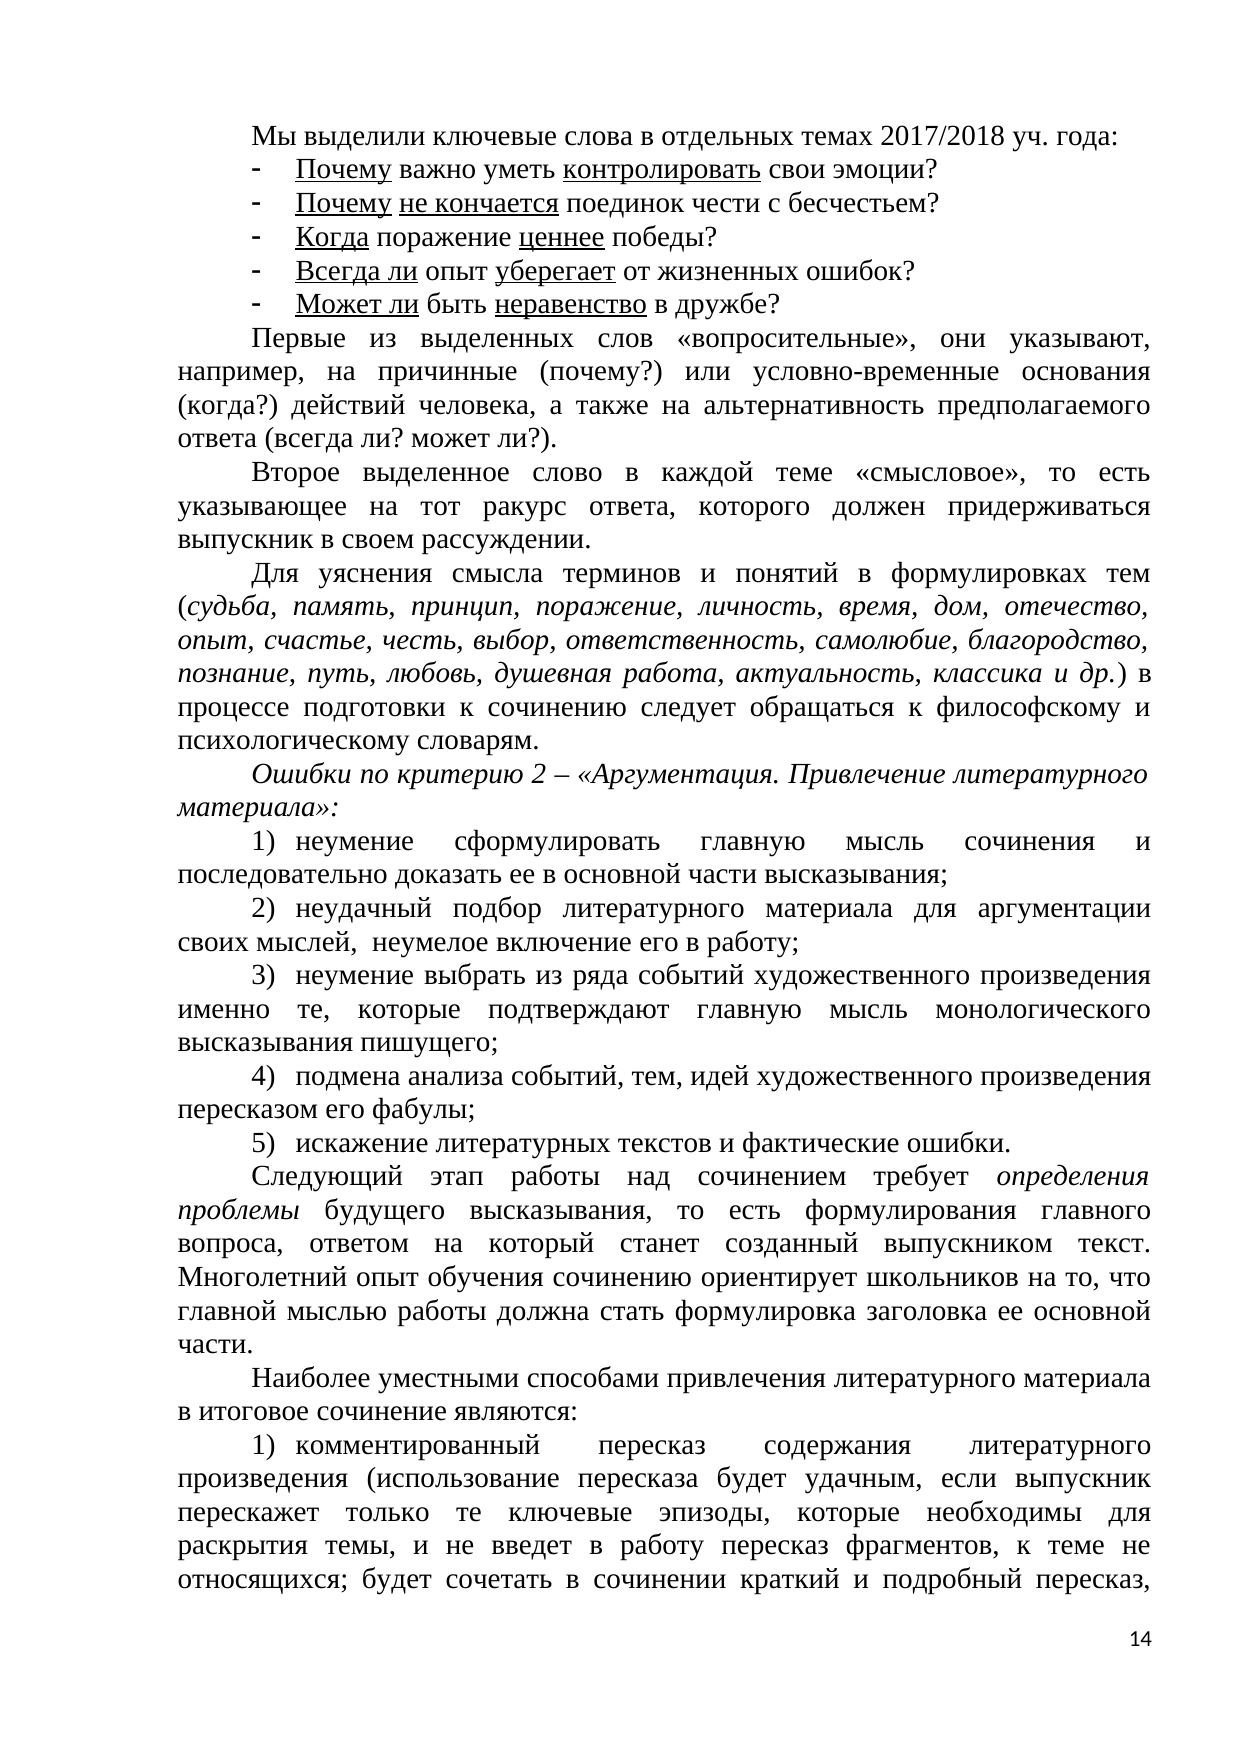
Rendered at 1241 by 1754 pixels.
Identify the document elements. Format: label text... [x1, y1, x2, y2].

text Следующий этап работы над сочинением требует определения проблемы будущего высказывания, то есть формулирования главного вопроса, ответом на который станет созданный выпускником текст. Многолетний опыт обучения сочинению ориентирует школьников на то, что главной мыслью работы должна стать формулировка заголовка ее основной части. [177, 1158, 1152, 1360]
text Первые из выделенных слов «вопросительные», они указывают, например, на причинные (почему?) или условно-временные основания (когда?) действий человека, а также на альтернативность предполагаемого ответа (всегда ли? может ли?). [177, 320, 1152, 454]
list неумение сформулировать главную мысль сочинения и последовательно доказать ее в основной части высказывания; [177, 823, 1152, 890]
list Когда поражение ценнее победы? [177, 219, 1152, 253]
list Может ли быть неравенство в дружбе? [177, 286, 1152, 320]
list Почему не кончается поединок чести с бесчестьем? [177, 185, 1152, 219]
text Мы выделили ключевые слова в отдельных темах 2017/2018 уч. года: [177, 118, 1152, 152]
text Наиболее уместными способами привлечения литературного материала в итоговое сочинение являются: [177, 1360, 1152, 1427]
list неумение выбрать из ряда событий художественного произведения именно те, которые подтверждают главную мысль монологического высказывания пишущего; [177, 957, 1152, 1058]
text Ошибки по критерию 2 – «Аргументация. Привлечение литературного материала»: [177, 756, 1152, 823]
list подмена анализа событий, тем, идей художественного произведения пересказом его фабулы; [177, 1058, 1152, 1125]
list искажение литературных текстов и фактические ошибки. [177, 1125, 1152, 1158]
list Почему важно уметь контролировать свои эмоции? [177, 152, 1152, 185]
text Для уяснения смысла терминов и понятий в формулировках тем (судьба, память, принцип, поражение, личность, время, дом, отечество, опыт, счастье, честь, выбор, ответственность, самолюбие, благородство, познание, путь, любовь, душевная работа, актуальность, классика и др.) в процессе подготовки к сочинению следует обращаться к философскому и психологическому словарям. [177, 555, 1152, 756]
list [177, 1427, 1152, 1594]
text Второе выделенное слово в каждой теме «смысловое», то есть указывающее на тот ракурс ответа, которого должен придерживаться выпускник в своем рассуждении. [177, 454, 1152, 555]
list Всегда ли опыт уберегает от жизненных ошибок? [177, 253, 1152, 286]
list неудачный подбор литературного материала для аргументации своих мыслей, неумелое включение его в работу; [177, 890, 1152, 957]
